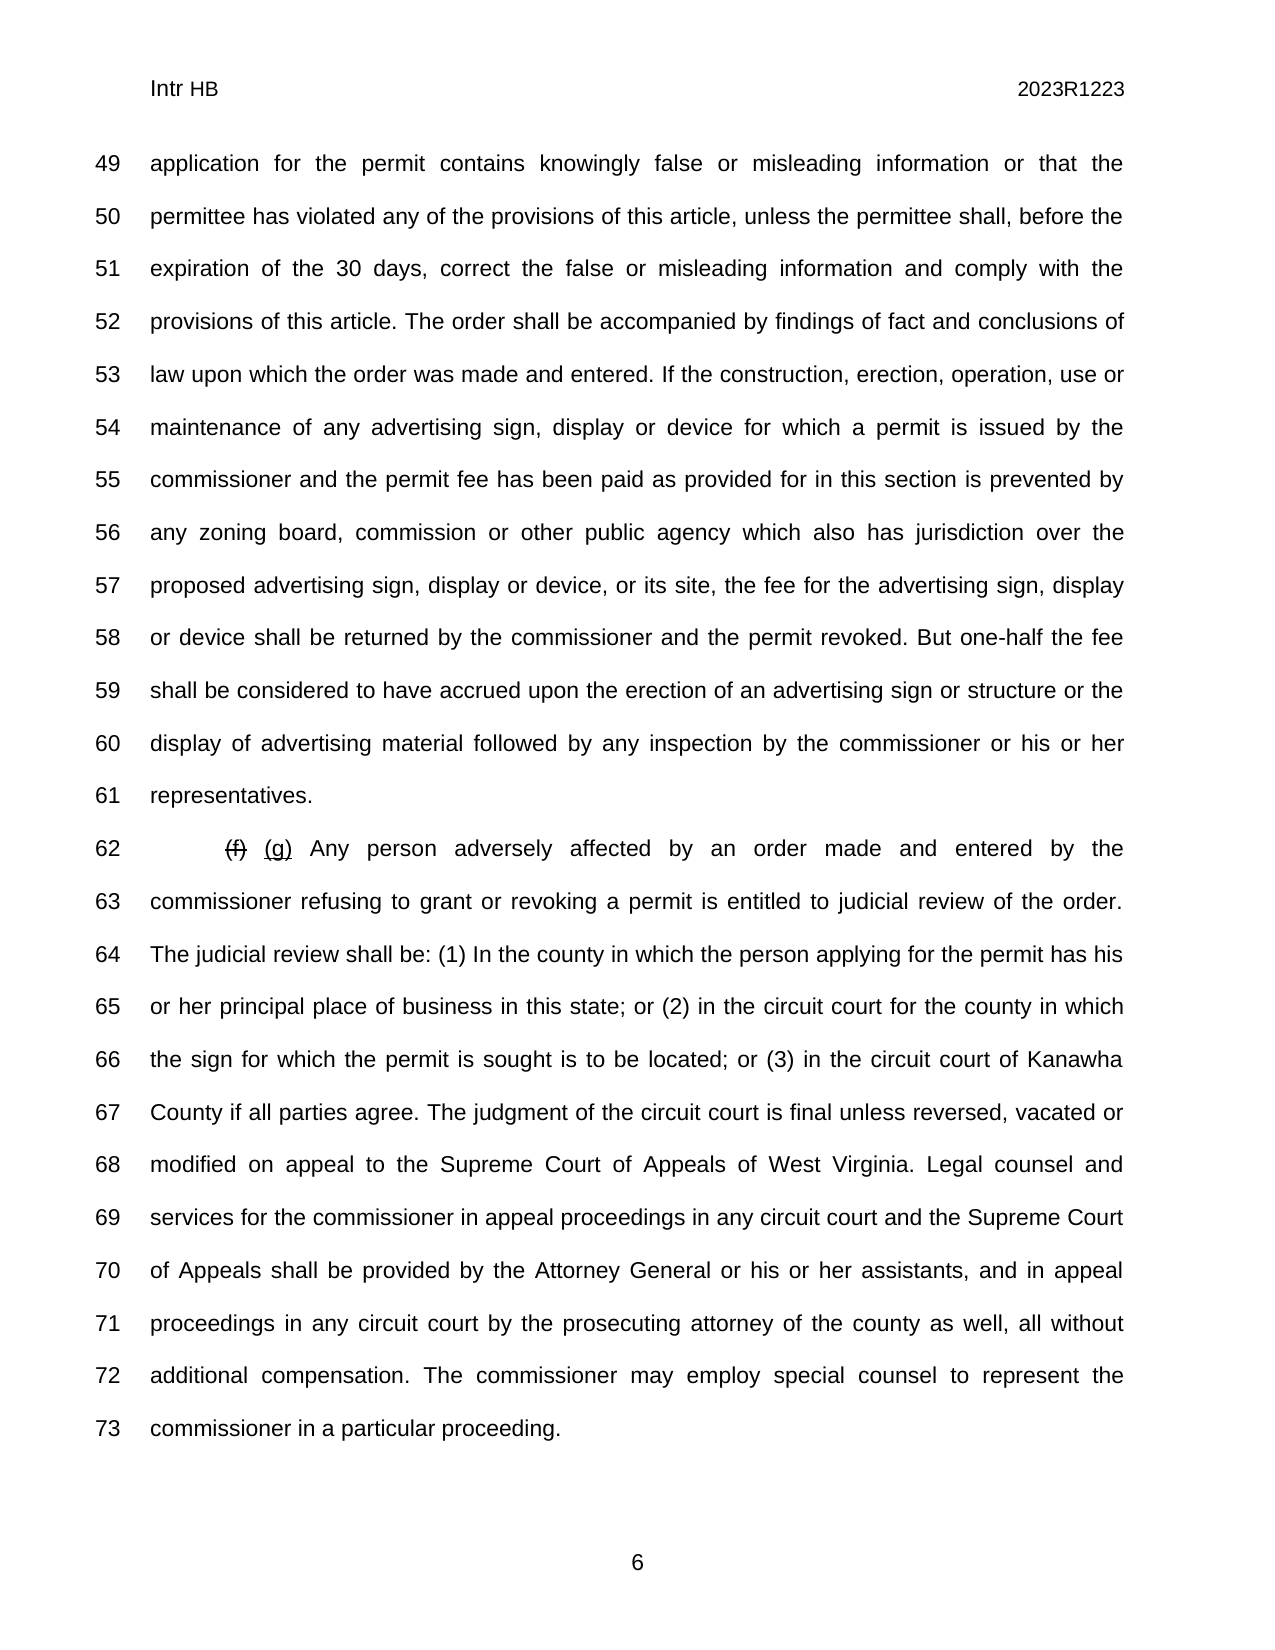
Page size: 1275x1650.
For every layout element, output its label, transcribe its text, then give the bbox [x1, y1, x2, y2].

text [150, 150, 1125, 809]
text (f) (g) Any person adversely affected by an order made and entered by the commissioner refusing to grant or revoking a permit is entitled to judicial review of the order. The judicial review shall be: (1) In the county in which the person applying for the permit has his or her principal place of business in this state; or (2) in the circuit court for the county in which the sign for which the permit is sought is to be located; or (3) in the circuit court of Kanawha County if all parties agree. The judgment of the circuit court is final unless reversed, vacated or modified on appeal to the Supreme Court of Appeals of West Virginia. Legal counsel and services for the commissioner in appeal proceedings in any circuit court and the Supreme Court of Appeals shall be provided by the Attorney General or his or her assistants, and in appeal proceedings in any circuit court by the prosecuting attorney of the county as well, all without additional compensation. The commissioner may employ special counsel to represent the commissioner in a particular proceeding. [150, 835, 1125, 1441]
